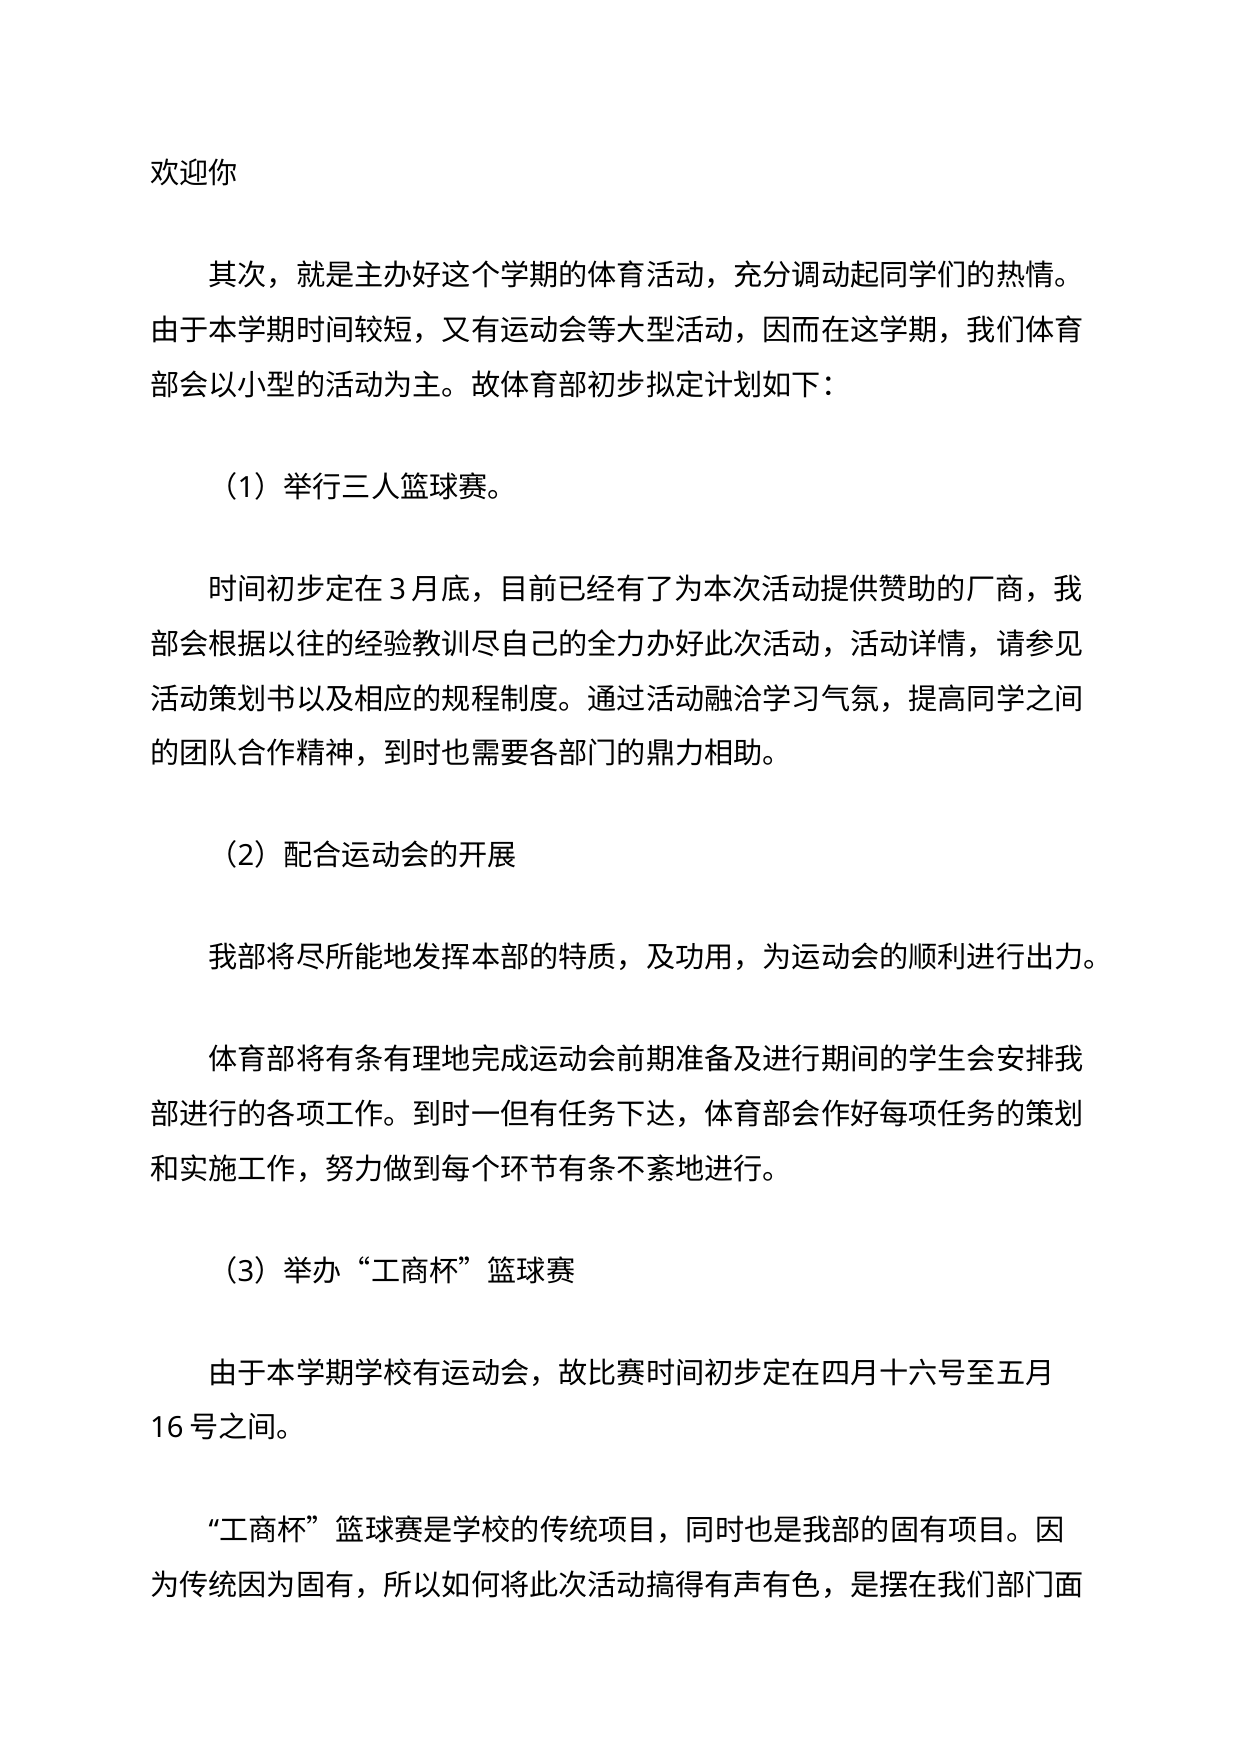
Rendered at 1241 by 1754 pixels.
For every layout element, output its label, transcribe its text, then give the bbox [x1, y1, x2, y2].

text （2）配合运动会的开展 [150, 832, 1090, 874]
text 其次，就是主办好这个学期的体育活动，充分调动起同学们的热情。由于本学期时间较短，又有运动会等大型活动，因而在这学期，我们体育部会以小型的活动为主。故体育部初步拟定计划如下： [150, 252, 1090, 404]
text 我部将尽所能地发挥本部的特质，及功用，为运动会的顺利进行出力。 [150, 934, 1090, 976]
text 时间初步定在3月底，目前已经有了为本次活动提供赞助的厂商，我部会根据以往的经验教训尽自己的全力办好此次活动，活动详情，请参见活动策划书以及相应的规程制度。通过活动融洽学习气氛，提高同学之间的团队合作精神，到时也需要各部门的鼎力相助。 [150, 565, 1090, 772]
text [150, 1506, 1090, 1603]
text 由于本学期学校有运动会，故比赛时间初步定在四月十六号至五月16号之间。 [150, 1349, 1090, 1446]
text 体育部将有条有理地完成运动会前期准备及进行期间的学生会安排我部进行的各项工作。到时一但有任务下达，体育部会作好每项任务的策划和实施工作，努力做到每个环节有条不紊地进行。 [150, 1036, 1090, 1188]
text （1）举行三人篮球赛。 [150, 463, 1090, 506]
text （3）举办“工商杯”篮球赛 [150, 1247, 1090, 1289]
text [150, 150, 1090, 192]
